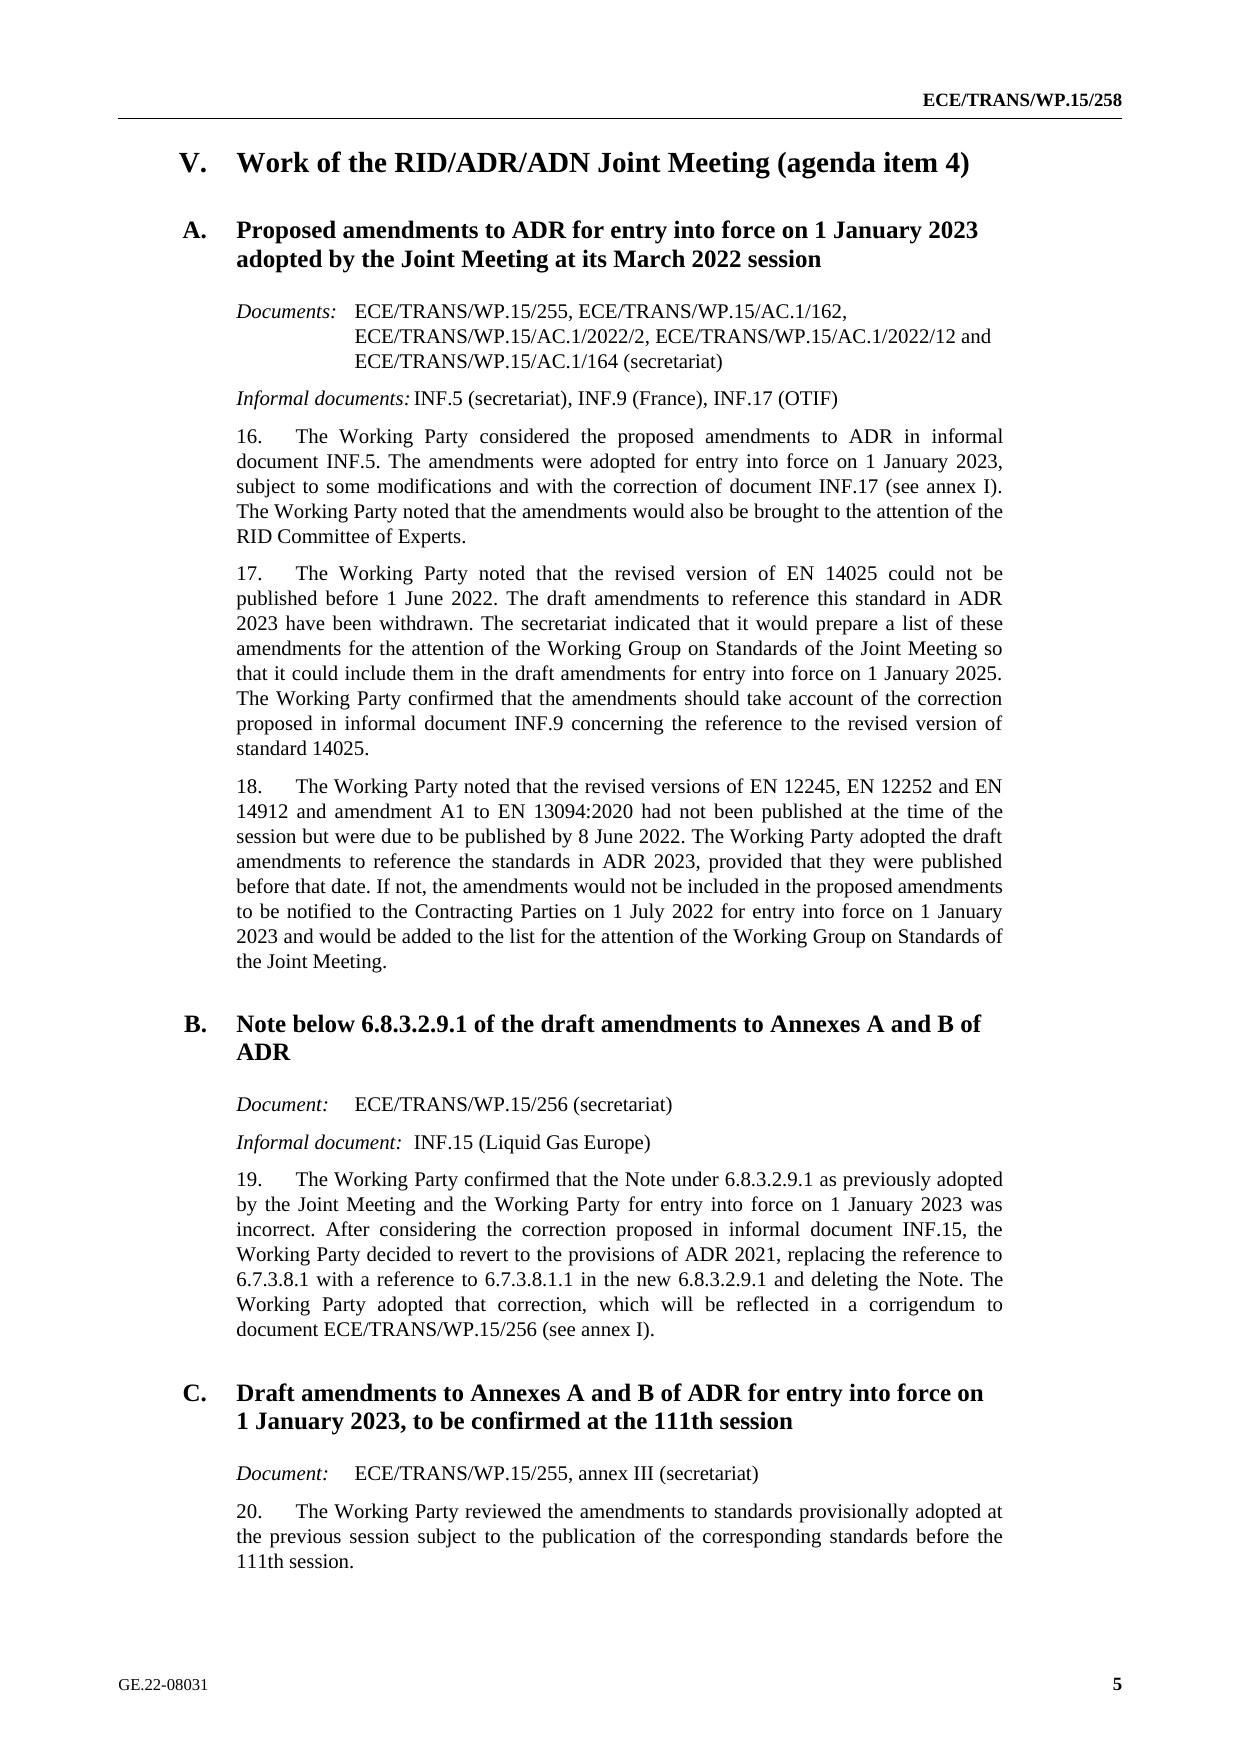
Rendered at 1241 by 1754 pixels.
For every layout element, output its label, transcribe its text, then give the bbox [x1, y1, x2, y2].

text 17. The Working Party noted that the revised version of EN 14025 could not be published before 1 June 2022. The draft amendments to reference this standard in ADR 2023 have been withdrawn. The secretariat indicated that it would prepare a list of these amendments for the attention of the Working Group on Standards of the Joint Meeting so that it could include them in the draft amendments for entry into force on 1 January 2025. The Working Party confirmed that the amendments should take account of the correction proposed in informal document INF.9 concerning the reference to the revised version of standard 14025. [236, 560, 1004, 760]
text V. Work of the RID/ADR/ADN Joint Meeting (agenda item 4) [118, 148, 1004, 179]
text Documents: ECE/TRANS/WP.15/255, ECE/TRANS/WP.15/AC.1/162, ECE/TRANS/WP.15/AC.1/2022/2, ECE/TRANS/WP.15/AC.1/2022/12 and ECE/TRANS/WP.15/AC.1/164 (secretariat) [236, 298, 1004, 373]
text Document: ECE/TRANS/WP.15/256 (secretariat) [236, 1091, 1004, 1116]
text C. Draft amendments to Annexes A and B of ADR for entry into force on 1 January 2023, to be confirmed at the 111th session [118, 1379, 1004, 1435]
text 19. The Working Party confirmed that the Note under 6.8.3.2.9.1 as previously adopted by the Joint Meeting and the Working Party for entry into force on 1 January 2023 was incorrect. After considering the correction proposed in informal document INF.15, the Working Party decided to revert to the provisions of ADR 2021, replacing the reference to 6.7.3.8.1 with a reference to 6.7.3.8.1.1 in the new 6.8.3.2.9.1 and deleting the Note. The Working Party adopted that correction, which will be reflected in a corrigendum to document ECE/TRANS/WP.15/256 (see annex I). [236, 1166, 1004, 1341]
text Informal document: INF.15 (Liquid Gas Europe) [236, 1129, 1004, 1154]
text B. Note below 6.8.3.2.9.1 of the draft amendments to Annexes A and B of ADR [118, 1010, 1004, 1066]
text Document: ECE/TRANS/WP.15/255, annex III (secretariat) [236, 1460, 1004, 1485]
text A. Proposed amendments to ADR for entry into force on 1 January 2023 adopted by the Joint Meeting at its March 2022 session [118, 216, 1004, 273]
text 16. The Working Party considered the proposed amendments to ADR in informal document INF.5. The amendments were adopted for entry into force on 1 January 2023, subject to some modifications and with the correction of document INF.17 (see annex I). The Working Party noted that the amendments would also be brought to the attention of the RID Committee of Experts. [236, 423, 1004, 548]
text Informal documents: INF.5 (secretariat), INF.9 (France), INF.17 (OTIF) [236, 385, 1004, 410]
text 18. The Working Party noted that the revised versions of EN 12245, EN 12252 and EN 14912 and amendment A1 to EN 13094:2020 had not been published at the time of the session but were due to be published by 8 June 2022. The Working Party adopted the draft amendments to reference the standards in ADR 2023, provided that they were published before that date. If not, the amendments would not be included in the proposed amendments to be notified to the Contracting Parties on 1 July 2022 for entry into force on 1 January 2023 and would be added to the list for the attention of the Working Group on Standards of the Joint Meeting. [236, 773, 1004, 973]
text 20. The Working Party reviewed the amendments to standards provisionally adopted at the previous session subject to the publication of the corresponding standards before the 111th session. [236, 1498, 1004, 1573]
